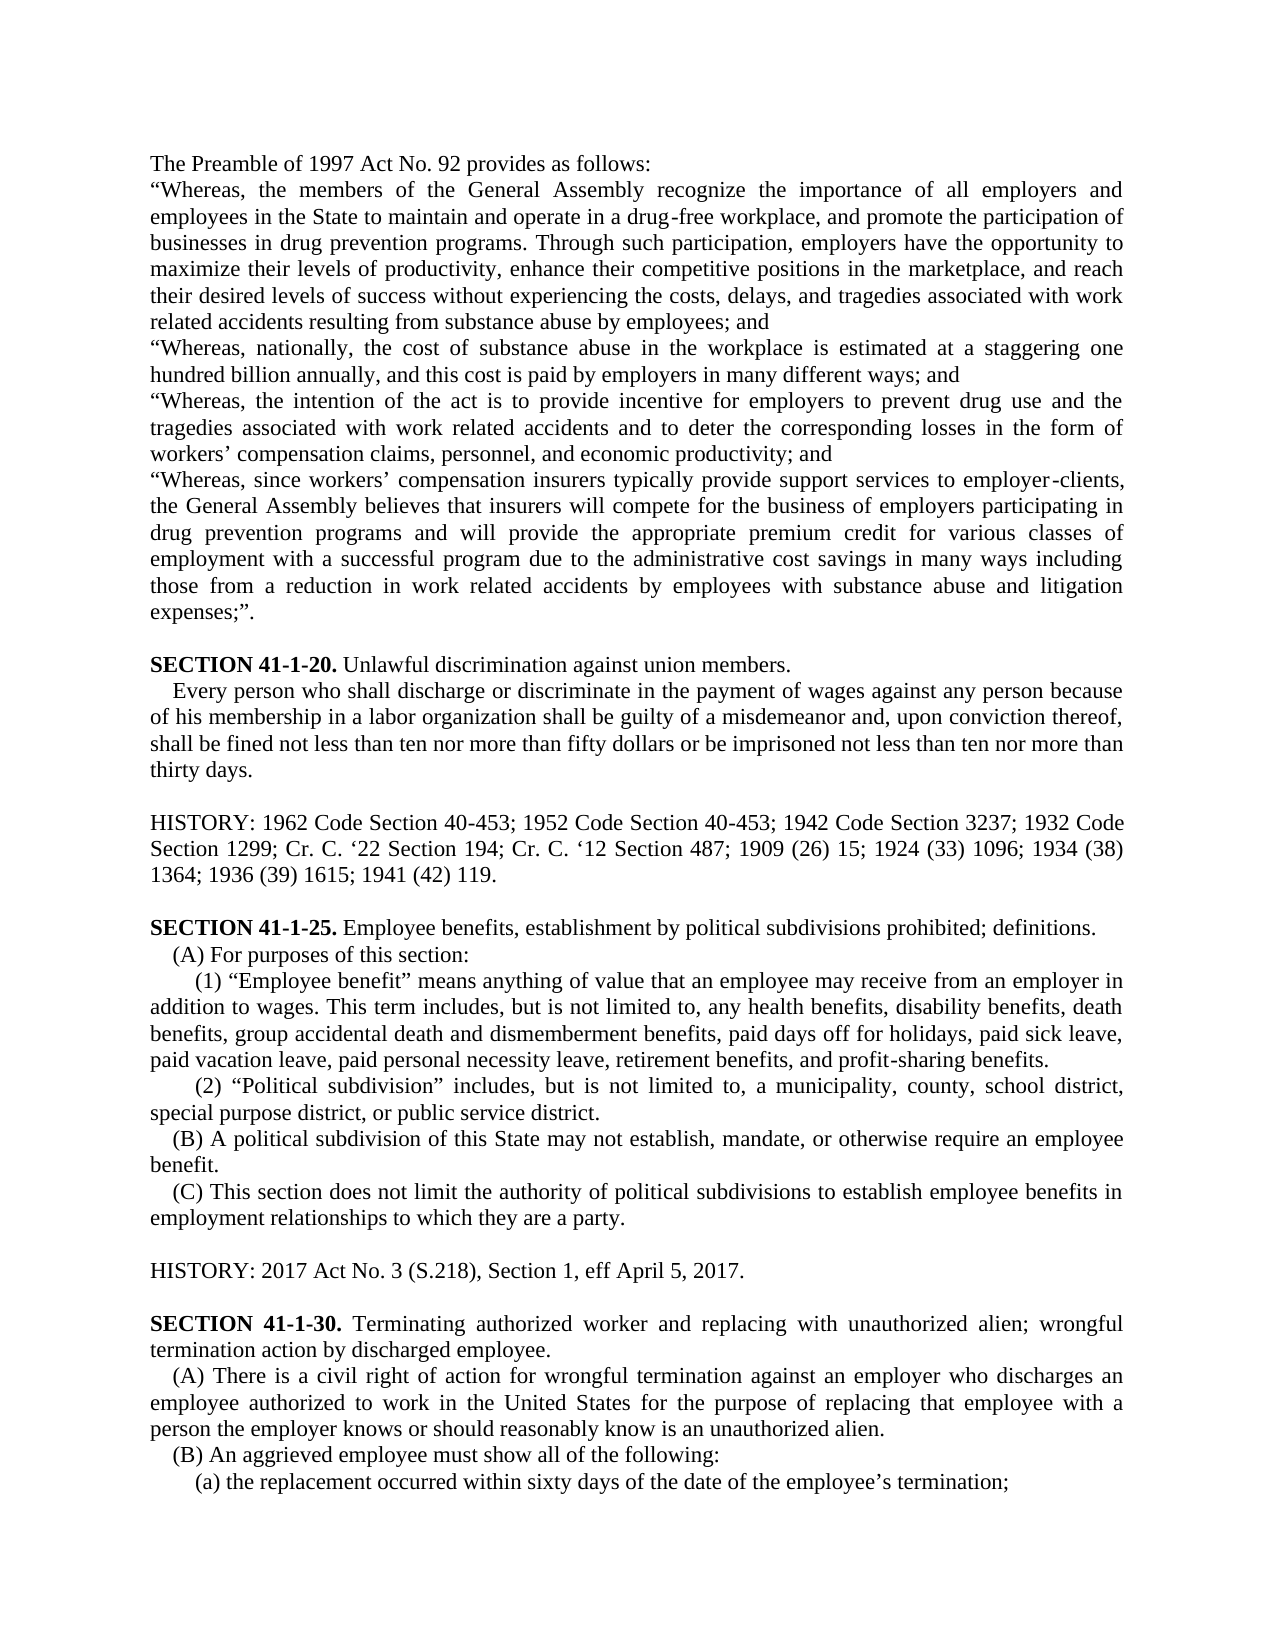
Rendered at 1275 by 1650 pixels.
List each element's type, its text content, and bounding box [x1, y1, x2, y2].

text The Preamble of 1997 Act No. 92 provides as follows: [150, 150, 1125, 176]
text “Whereas, nationally, the cost of substance abuse in the workplace is estimated at a staggering one hundred billion annually, and this cost is paid by employers in many different ways; and [150, 334, 1125, 387]
text (1) “Employee benefit” means anything of value that an employee may receive from an employer in addition to wages. This term includes, but is not limited to, any health benefits, disability benefits, death benefits, group accidental death and dismemberment benefits, paid days off for holidays, paid sick leave, paid vacation leave, paid personal necessity leave, retirement benefits, and profit-sharing benefits. [150, 967, 1125, 1072]
text (A) There is a civil right of action for wrongful termination against an employer who discharges an employee authorized to work in the United States for the purpose of replacing that employee with a person the employer knows or should reasonably know is an unauthorized alien. [150, 1362, 1125, 1441]
text “Whereas, the intention of the act is to provide incentive for employers to prevent drug use and the tragedies associated with work related accidents and to deter the corresponding losses in the form of workers’ compensation claims, personnel, and economic productivity; and [150, 387, 1125, 466]
text (A) For purposes of this section: [150, 941, 1125, 967]
text HISTORY: 1962 Code Section 40-453; 1952 Code Section 40-453; 1942 Code Section 3237; 1932 Code Section 1299; Cr. C. ‘22 Section 194; Cr. C. ‘12 Section 487; 1909 (26) 15; 1924 (33) 1096; 1934 (38) 1364; 1936 (39) 1615; 1941 (42) 119. [150, 809, 1125, 888]
text (a) the replacement occurred within sixty days of the date of the employee’s termination; [150, 1468, 1125, 1494]
text HISTORY: 2017 Act No. 3 (S.218), Section 1, eff April 5, 2017. [150, 1257, 1125, 1283]
text SECTION 41-1-20. Unlawful discrimination against union members. [150, 651, 1125, 677]
text (2) “Political subdivision” includes, but is not limited to, a municipality, county, school district, special purpose district, or public service district. [150, 1072, 1125, 1125]
text (B) An aggrieved employee must show all of the following: [150, 1441, 1125, 1468]
text “Whereas, since workers’ compensation insurers typically provide support services to employer-clients, the General Assembly believes that insurers will compete for the business of employers participating in drug prevention programs and will provide the appropriate premium credit for various classes of employment with a successful program due to the administrative cost savings in many ways including those from a reduction in work related accidents by employees with substance abuse and litigation expenses;”. [150, 466, 1125, 624]
text Every person who shall discharge or discriminate in the payment of wages against any person because of his membership in a labor organization shall be guilty of a misdemeanor and, upon conviction thereof, shall be fined not less than ten nor more than fifty dollars or be imprisoned not less than ten nor more than thirty days. [150, 677, 1125, 782]
text (B) A political subdivision of this State may not establish, mandate, or otherwise require an employee benefit. [150, 1125, 1125, 1178]
text SECTION 41-1-25. Employee benefits, establishment by political subdivisions prohibited; definitions. [150, 914, 1125, 941]
text SECTION 41-1-30. Terminating authorized worker and replacing with unauthorized alien; wrongful termination action by discharged employee. [150, 1309, 1125, 1362]
text (C) This section does not limit the authority of political subdivisions to establish employee benefits in employment relationships to which they are a party. [150, 1178, 1125, 1231]
text “Whereas, the members of the General Assembly recognize the importance of all employers and employees in the State to maintain and operate in a drug-free workplace, and promote the participation of businesses in drug prevention programs. Through such participation, employers have the opportunity to maximize their levels of productivity, enhance their competitive positions in the marketplace, and reach their desired levels of success without experiencing the costs, delays, and tragedies associated with work related accidents resulting from substance abuse by employees; and [150, 176, 1125, 334]
